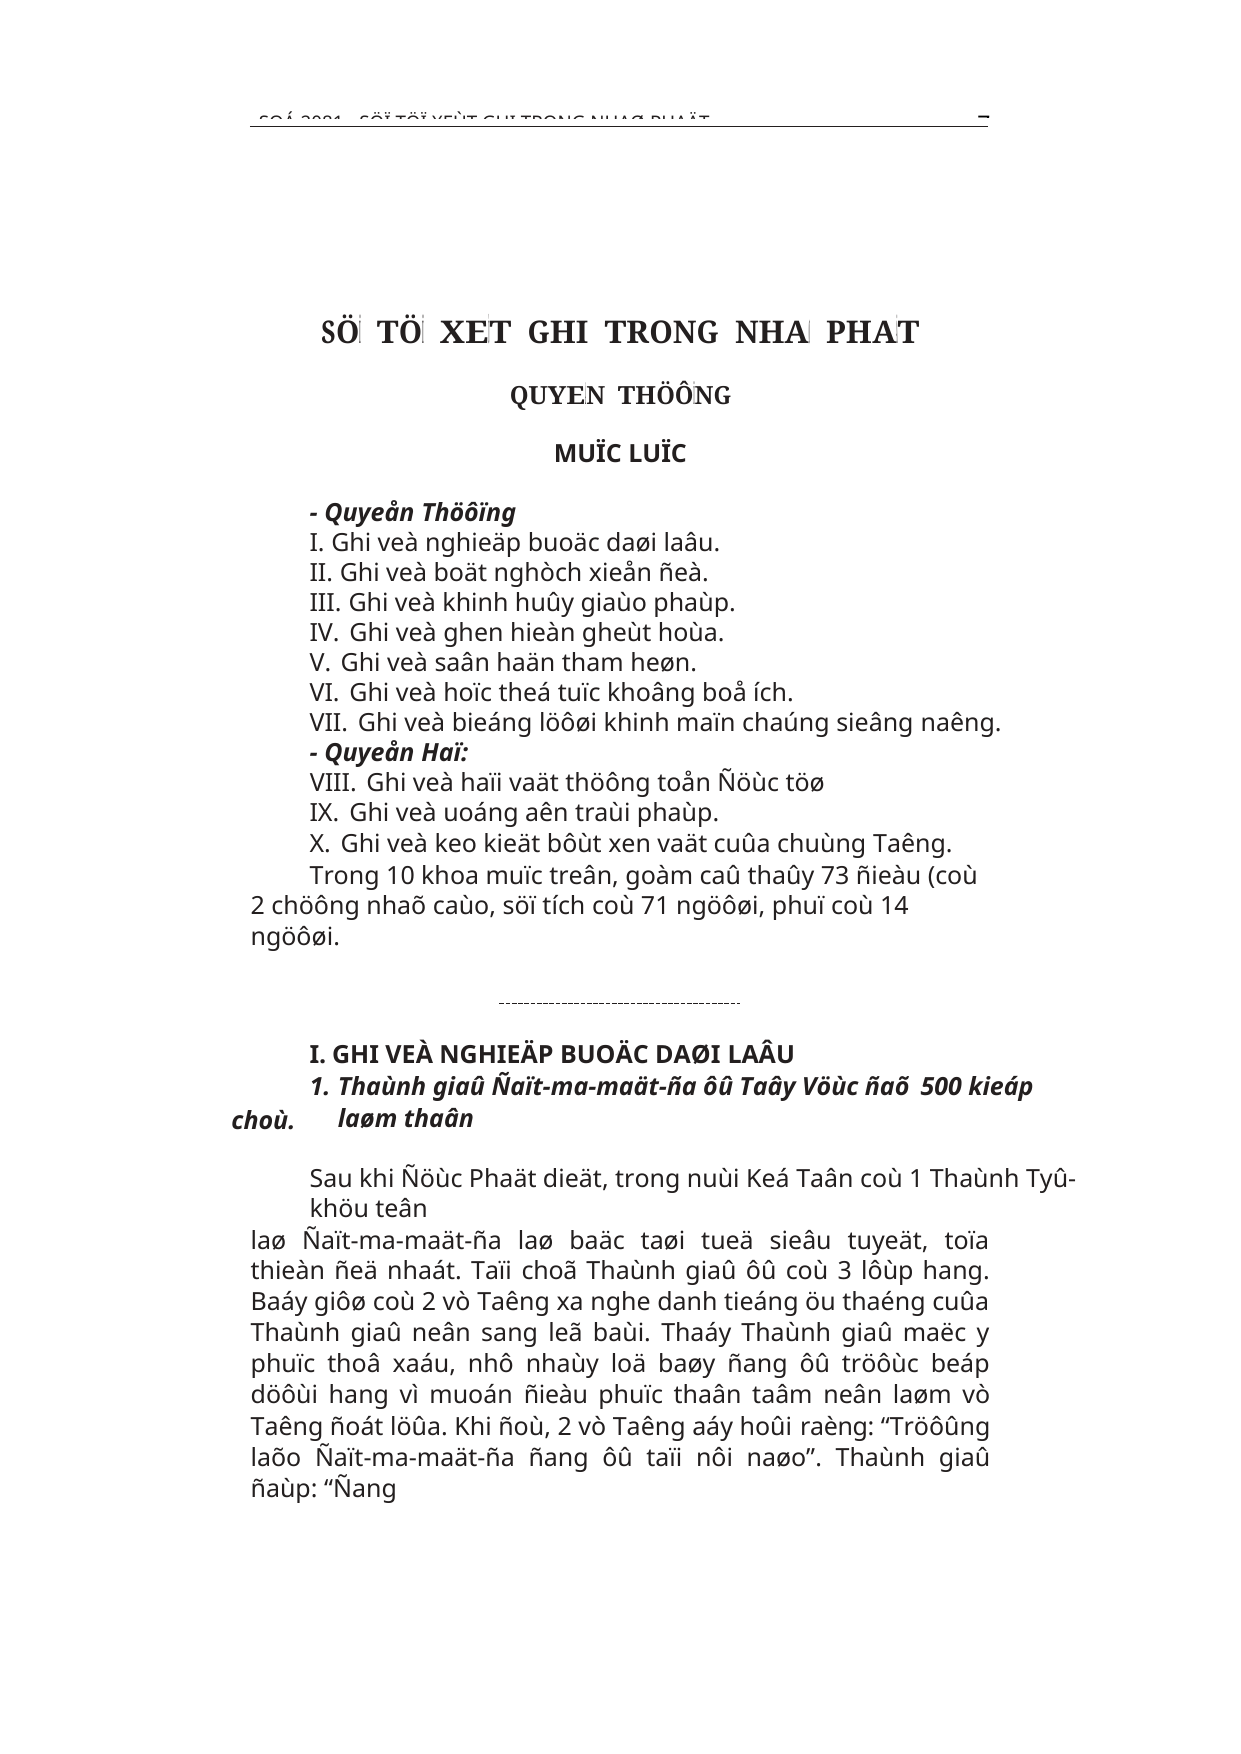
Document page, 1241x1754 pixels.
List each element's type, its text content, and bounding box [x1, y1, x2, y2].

list Ghi veà keo kieät bôùt xen vaät cuûa chuùng Taêng. [309, 828, 1092, 858]
list Ghi veà nghieäp buoäc daøi laâu. [309, 527, 1092, 558]
text Trong 10 khoa muïc treân, goàm caû thaûy 73 ñieàu (coù 2 chöông nhaõ caùo, söï tích coù 71 ngöôøi, phuï coù 14 ngöôøi. [250, 860, 988, 953]
subtitle QUYEÅN THÖÔÏNG [268, 377, 972, 412]
text choù. [148, 1103, 295, 1137]
text SÖÏ TÖÏ XEÙT GHI TRONG NHAØ PHAÄT [268, 311, 972, 353]
subtitle Quyeån Thöôïng [309, 496, 1092, 527]
text Sau khi Ñöùc Phaät dieät, trong nuùi Keá Taân coù 1 Thaùnh Tyû-khöu teân [309, 1163, 1092, 1223]
list Ghi veà uoáng aên traùi phaùp. [309, 798, 1092, 828]
subtitle Quyeån Haï: [309, 738, 1092, 767]
list Ghi veà haïi vaät thöông toån Ñöùc töø [309, 767, 1092, 798]
text laø Ñaït-ma-maät-ña laø baäc taøi tueä sieâu tuyeät, toïa thieàn ñeä nhaát. Taïi choã Thaùnh giaû ôû coù 3 lôùp hang. Baáy giôø coù 2 vò Taêng xa nghe danh tieáng öu thaéng cuûa Thaùnh giaû neân sang leã baùi. Thaáy Thaùnh giaû maëc y phuïc thoâ xaáu, nhô nhaùy loä baøy ñang ôû tröôùc beáp döôùi hang vì muoán ñieàu phuïc thaân taâm neân laøm vò Taêng ñoát löûa. Khi ñoù, 2 vò Taêng aáy hoûi raèng: “Tröôûng laõo Ñaït-ma-maät-ña ñang ôû taïi nôi naøo”. Thaùnh giaû ñaùp: “Ñang [250, 1225, 990, 1504]
text MUÏC LUÏC [268, 436, 972, 470]
list Ghi veà hoïc theá tuïc khoâng boå ích. [309, 678, 1092, 708]
subtitle Thaùnh giaû Ñaït-ma-maät-ña ôû Taây Vöùc ñaõ 500 kieáp laøm thaân [309, 1070, 1092, 1134]
list Ghi veà boät nghòch xieån ñeà. [309, 558, 1092, 588]
list Ghi veà bieáng löôøi khinh maïn chaúng sieâng naêng. [309, 708, 1092, 738]
list Ghi veà ghen hieàn gheùt hoùa. [309, 618, 1092, 648]
subtitle GHI VEÀ NGHIEÄP BUOÄC DAØI LAÂU [309, 1037, 1092, 1070]
list Ghi veà khinh huûy giaùo phaùp. [309, 588, 1092, 618]
list Ghi veà saân haän tham heøn. [309, 648, 1092, 678]
